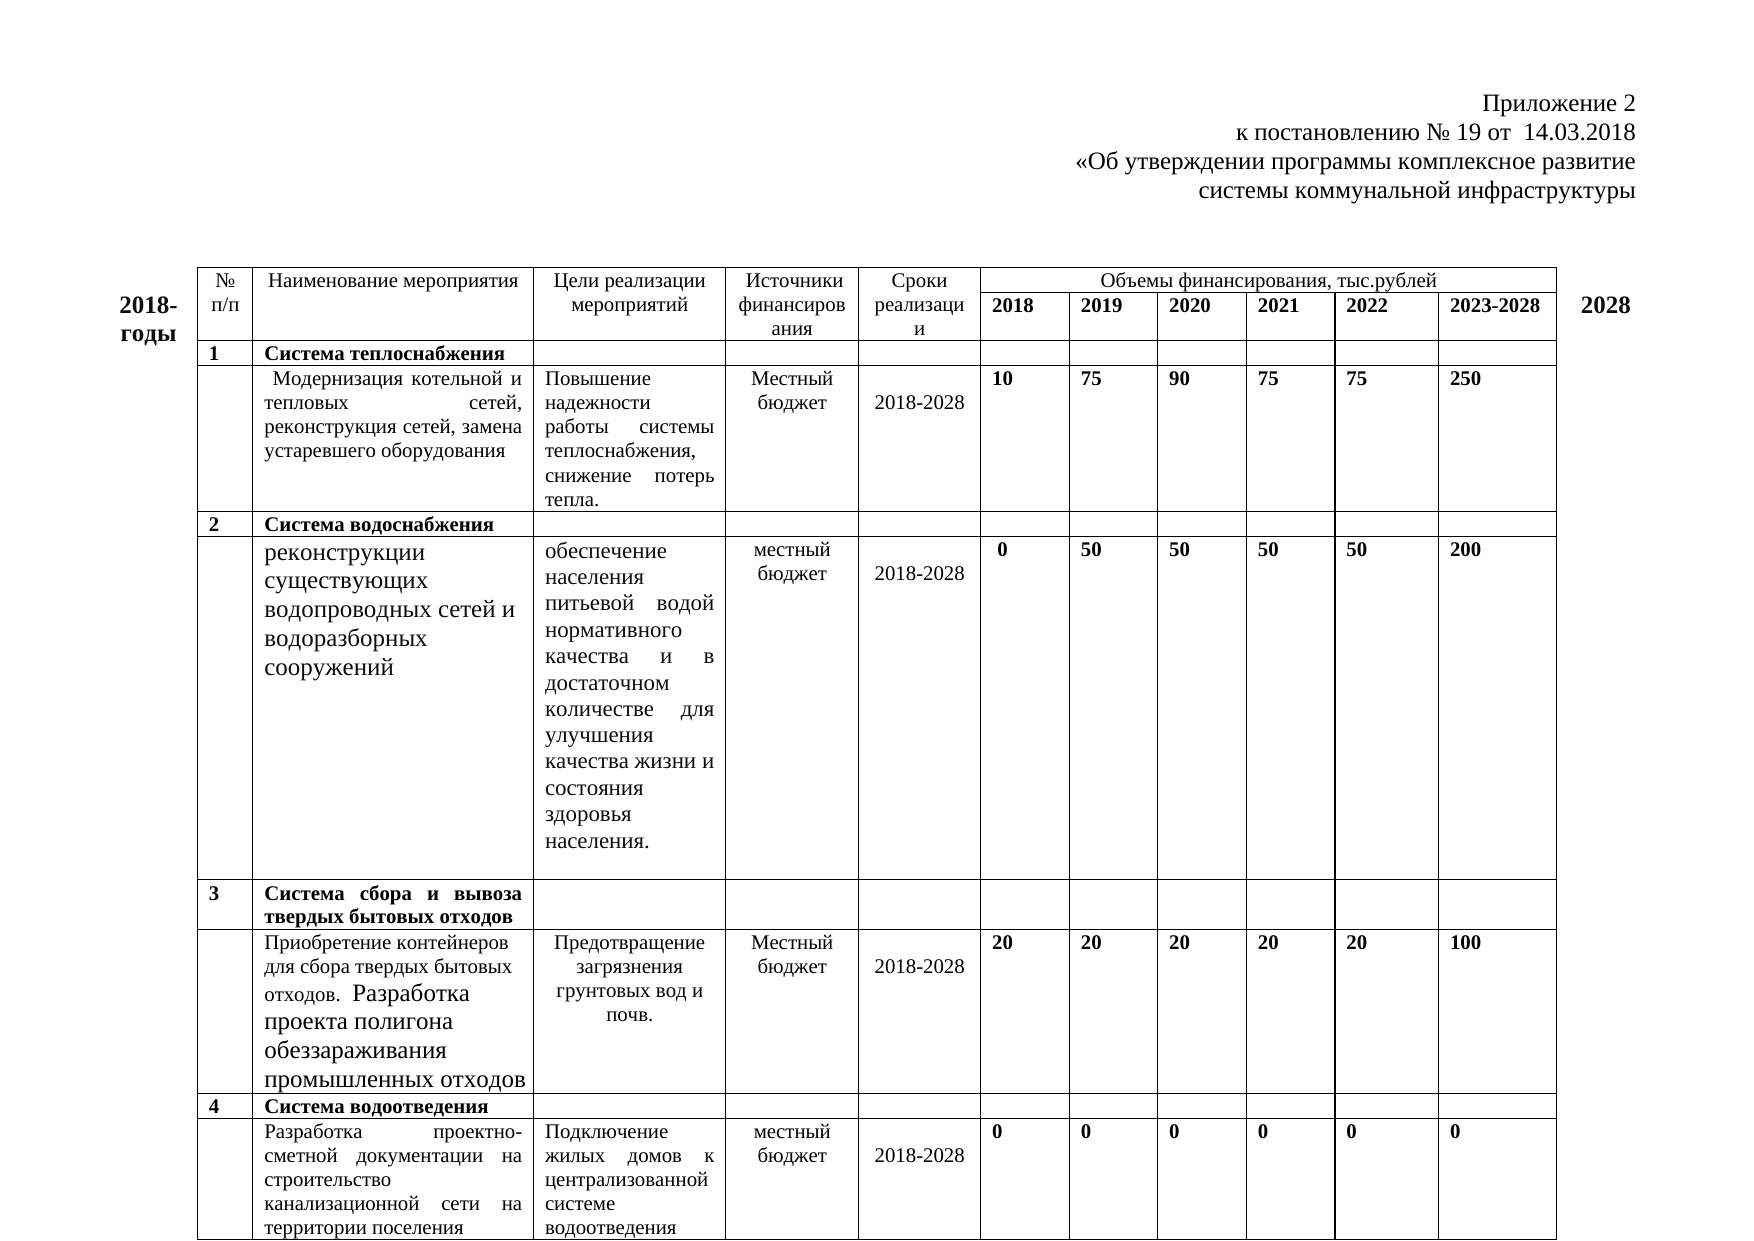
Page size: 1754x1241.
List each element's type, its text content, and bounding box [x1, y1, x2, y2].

table_cell [1070, 880, 1157, 928]
table_cell 50 [1158, 537, 1246, 879]
table_cell Предотвращение загрязнения грунтовых вод и почв. [534, 930, 725, 1093]
table_cell 4 [198, 1094, 252, 1118]
table_cell [1336, 880, 1438, 928]
table_header Сроки реализации [859, 268, 980, 340]
table_cell Модернизация котельной и тепловых сетей, реконструкция сетей, замена устаревшего оборудования [253, 366, 533, 511]
table_cell [1158, 341, 1246, 365]
table_cell [859, 512, 980, 536]
table_cell [1247, 880, 1334, 928]
table_cell 20 [1247, 930, 1334, 1093]
table_cell местный бюджет [726, 537, 858, 879]
table_cell [1158, 512, 1246, 536]
text к постановлению № 19 от 14.03.2018 [118, 117, 1636, 146]
text системы коммунальной инфраструктуры [118, 175, 1636, 203]
table_cell Разработка проектно-сметной документации на строительство канализационной сети на территории поселения [253, 1119, 533, 1239]
table_cell 3 [198, 880, 252, 928]
text «Об утверждении программы комплексное развитие [118, 146, 1636, 175]
table_cell 20 [1158, 930, 1246, 1093]
table_cell 2019 [1070, 293, 1157, 340]
table_cell 250 [1439, 366, 1556, 511]
table_cell реконструкции существующих водопроводных сетей и водоразборных сооружений [253, 537, 533, 879]
table_cell Система теплоснабжения [253, 341, 533, 365]
table_cell [859, 341, 980, 365]
table_cell [1439, 1094, 1556, 1118]
table_cell [1247, 512, 1334, 536]
table_cell 75 [1247, 366, 1334, 511]
table_cell 0 [1070, 1119, 1157, 1239]
table_header Объемы финансирования, тыс.рублей [981, 268, 1556, 292]
table_cell [198, 537, 252, 879]
table_cell [1247, 1094, 1334, 1118]
table_cell 75 [1336, 366, 1438, 511]
table_cell Повышение надежности работы системы теплоснабжения, снижение потерь тепла. [534, 366, 725, 511]
table_cell [726, 512, 858, 536]
table_cell 20 [1070, 930, 1157, 1093]
table_cell [859, 1094, 980, 1118]
table_cell 10 [981, 366, 1069, 511]
table_cell 0 [1158, 1119, 1246, 1239]
table_cell 0 [981, 537, 1069, 879]
table_cell [981, 341, 1069, 365]
table_cell [726, 1094, 858, 1118]
table_cell Система водоотведения [253, 1094, 533, 1118]
table_cell [534, 341, 725, 365]
table_cell 20 [981, 930, 1069, 1093]
text Приложение 2 [118, 88, 1636, 117]
table_cell 2021 [1247, 293, 1334, 340]
table_cell Система сбора и вывоза твердых бытовых отходов [253, 880, 533, 928]
table_cell 200 [1439, 537, 1556, 879]
table_cell [198, 1119, 252, 1239]
table_cell [981, 512, 1069, 536]
table_cell 1 [198, 341, 252, 365]
table_cell [1070, 341, 1157, 365]
table_cell [981, 880, 1069, 928]
table_cell [1336, 341, 1438, 365]
table_cell 50 [1247, 537, 1334, 879]
table_cell 2018-2028 [859, 366, 980, 511]
table_header Источники финансирования [726, 268, 858, 340]
table_cell [726, 341, 858, 365]
table_cell [198, 366, 252, 511]
text Перечень программных мероприятий по развитию коммунальной инфраструктуры на территории Соленоозерного сельсовета на 2018-2028 годы [118, 261, 1636, 347]
table_cell 2018-2028 [859, 930, 980, 1093]
table_cell обеспечение населения питьевой водой нормативного качества и в достаточном количестве для улучшения качества жизни и состояния здоровья населения. [534, 537, 725, 879]
table_cell 0 [981, 1119, 1069, 1239]
table_cell [1158, 880, 1246, 928]
table_cell 0 [1336, 1119, 1438, 1239]
table_cell 75 [1070, 366, 1157, 511]
table_cell 2 [198, 512, 252, 536]
table_cell [1439, 341, 1556, 365]
table_cell 2022 [1336, 293, 1438, 340]
table_cell 2018 [981, 293, 1069, 340]
table_cell [1439, 880, 1556, 928]
table_cell 2018-2028 [859, 537, 980, 879]
table_cell [1070, 1094, 1157, 1118]
table_cell 90 [1158, 366, 1246, 511]
table_header Цели реализации мероприятий [534, 268, 725, 340]
table_cell Местный бюджет [726, 366, 858, 511]
table_cell [1070, 512, 1157, 536]
table_header № п/п [198, 268, 252, 340]
table_cell Приобретение контейнеров для сбора твердых бытовых отходов. Разработка проекта полигона обеззараживания промышленных отходов [253, 930, 533, 1093]
table_cell [1336, 512, 1438, 536]
table_cell [1247, 341, 1334, 365]
table_cell 0 [1439, 1119, 1556, 1239]
table_cell 50 [1070, 537, 1157, 879]
table_cell 20 [1336, 930, 1438, 1093]
table_cell Система водоснабжения [253, 512, 533, 536]
table_cell [534, 1094, 725, 1118]
table_cell [981, 1094, 1069, 1118]
table_cell Местный бюджет [726, 930, 858, 1093]
table_cell [859, 880, 980, 928]
table_cell [1336, 1094, 1438, 1118]
table_cell [1439, 512, 1556, 536]
table_cell [534, 880, 725, 928]
table_cell 100 [1439, 930, 1556, 1093]
table_cell 50 [1336, 537, 1438, 879]
table_cell 0 [1247, 1119, 1334, 1239]
table_cell [1158, 1094, 1246, 1118]
table_cell 2023-2028 [1439, 293, 1556, 340]
table_cell [534, 512, 725, 536]
table_cell местный бюджет [726, 1119, 858, 1239]
table_cell [198, 930, 252, 1093]
table_cell 2018-2028 [859, 1119, 980, 1239]
table_cell 2020 [1158, 293, 1246, 340]
table_cell [726, 880, 858, 928]
table_header Наименование мероприятия [253, 268, 533, 340]
table_cell Подключение жилых домов к централизованной системе водоотведения [534, 1119, 725, 1239]
